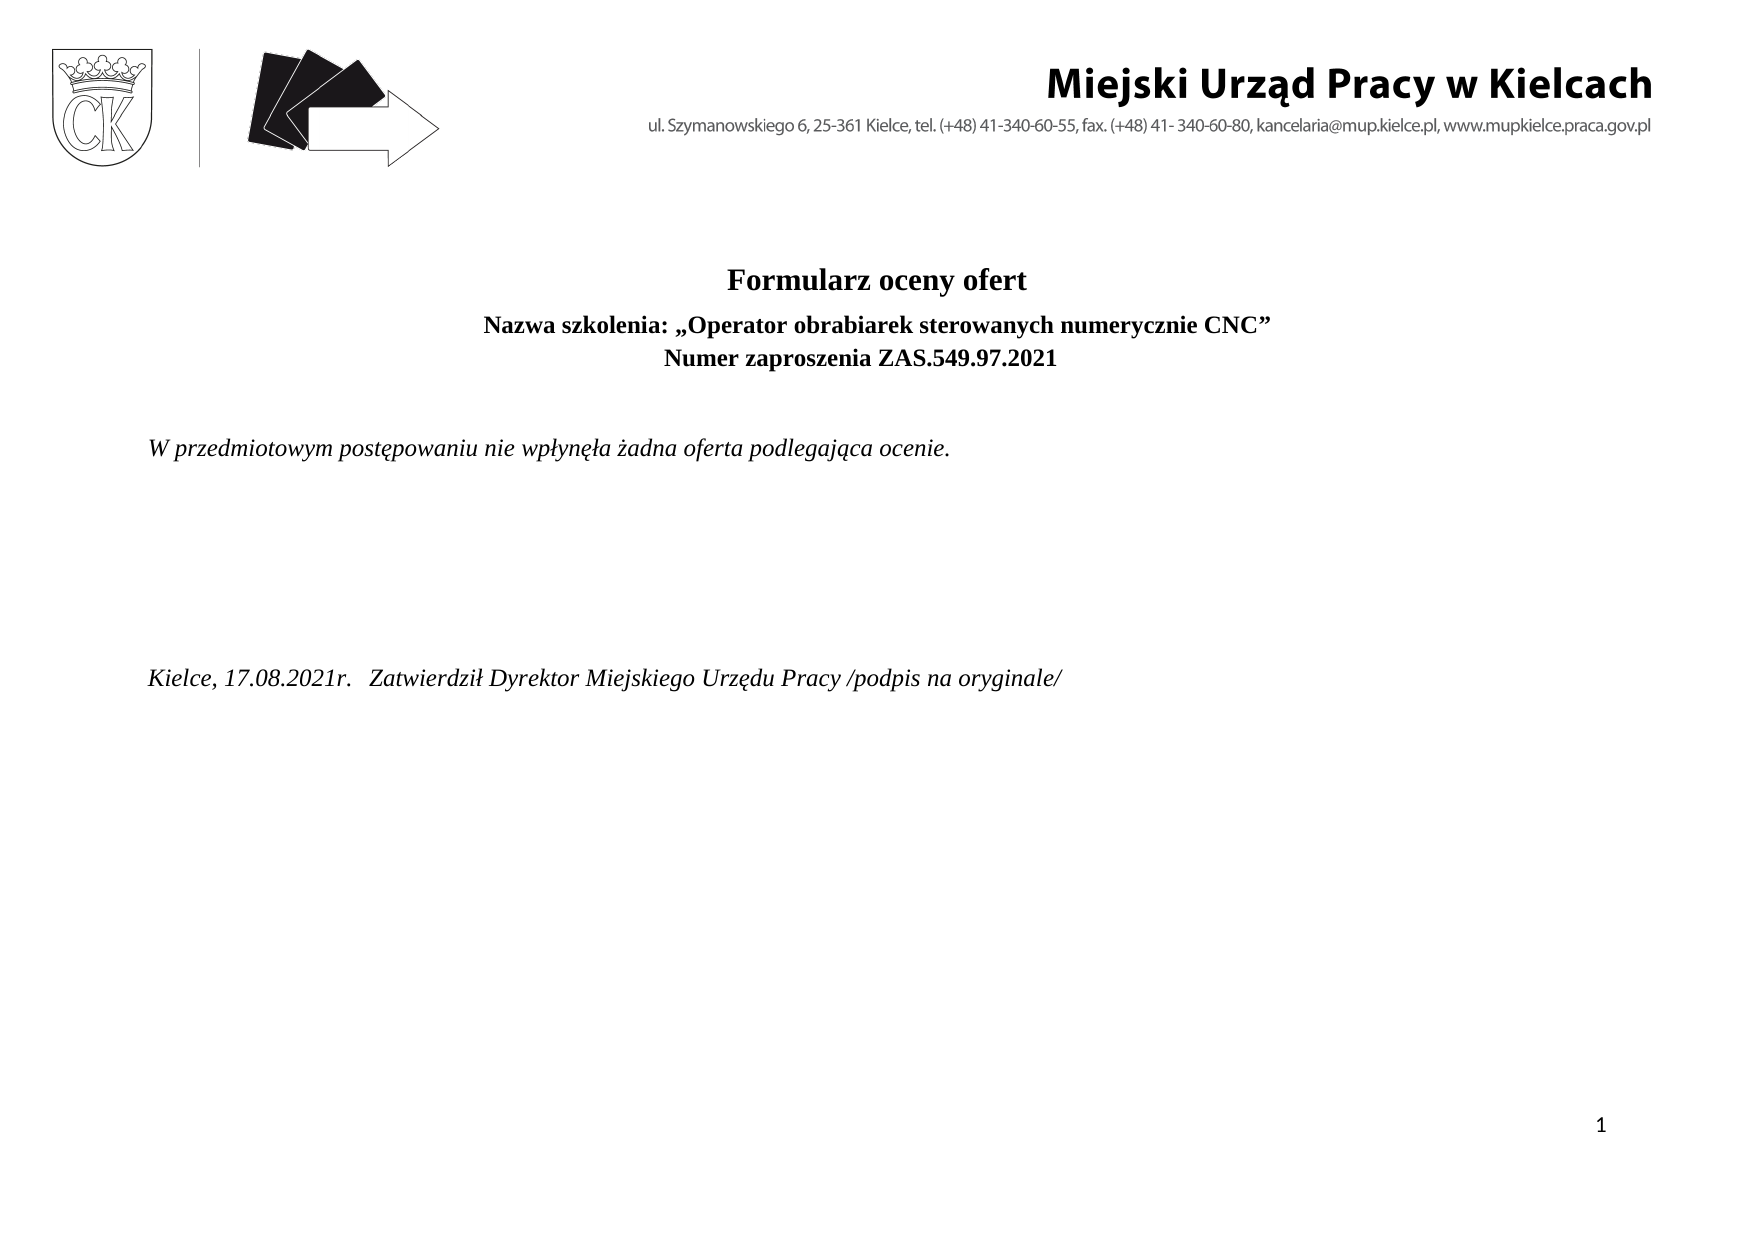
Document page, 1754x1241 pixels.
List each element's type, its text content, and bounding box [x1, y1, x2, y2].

text Formularz oceny ofert [148, 261, 1606, 297]
text Nazwa szkolenia: „Operator obrabiarek sterowanych numerycznie CNC” [148, 310, 1606, 338]
list Numer zaproszenia ZAS.549.97.2021 [591, 343, 1606, 372]
picture [52, 48, 1653, 181]
text Kielce, 17.08.2021r. Zatwierdził Dyrektor Miejskiego Urzędu Pracy /podpis na oryginale/ [148, 663, 1606, 692]
text W przedmiotowym postępowaniu nie wpłynęła żadna oferta podlegająca ocenie. [148, 433, 1606, 462]
